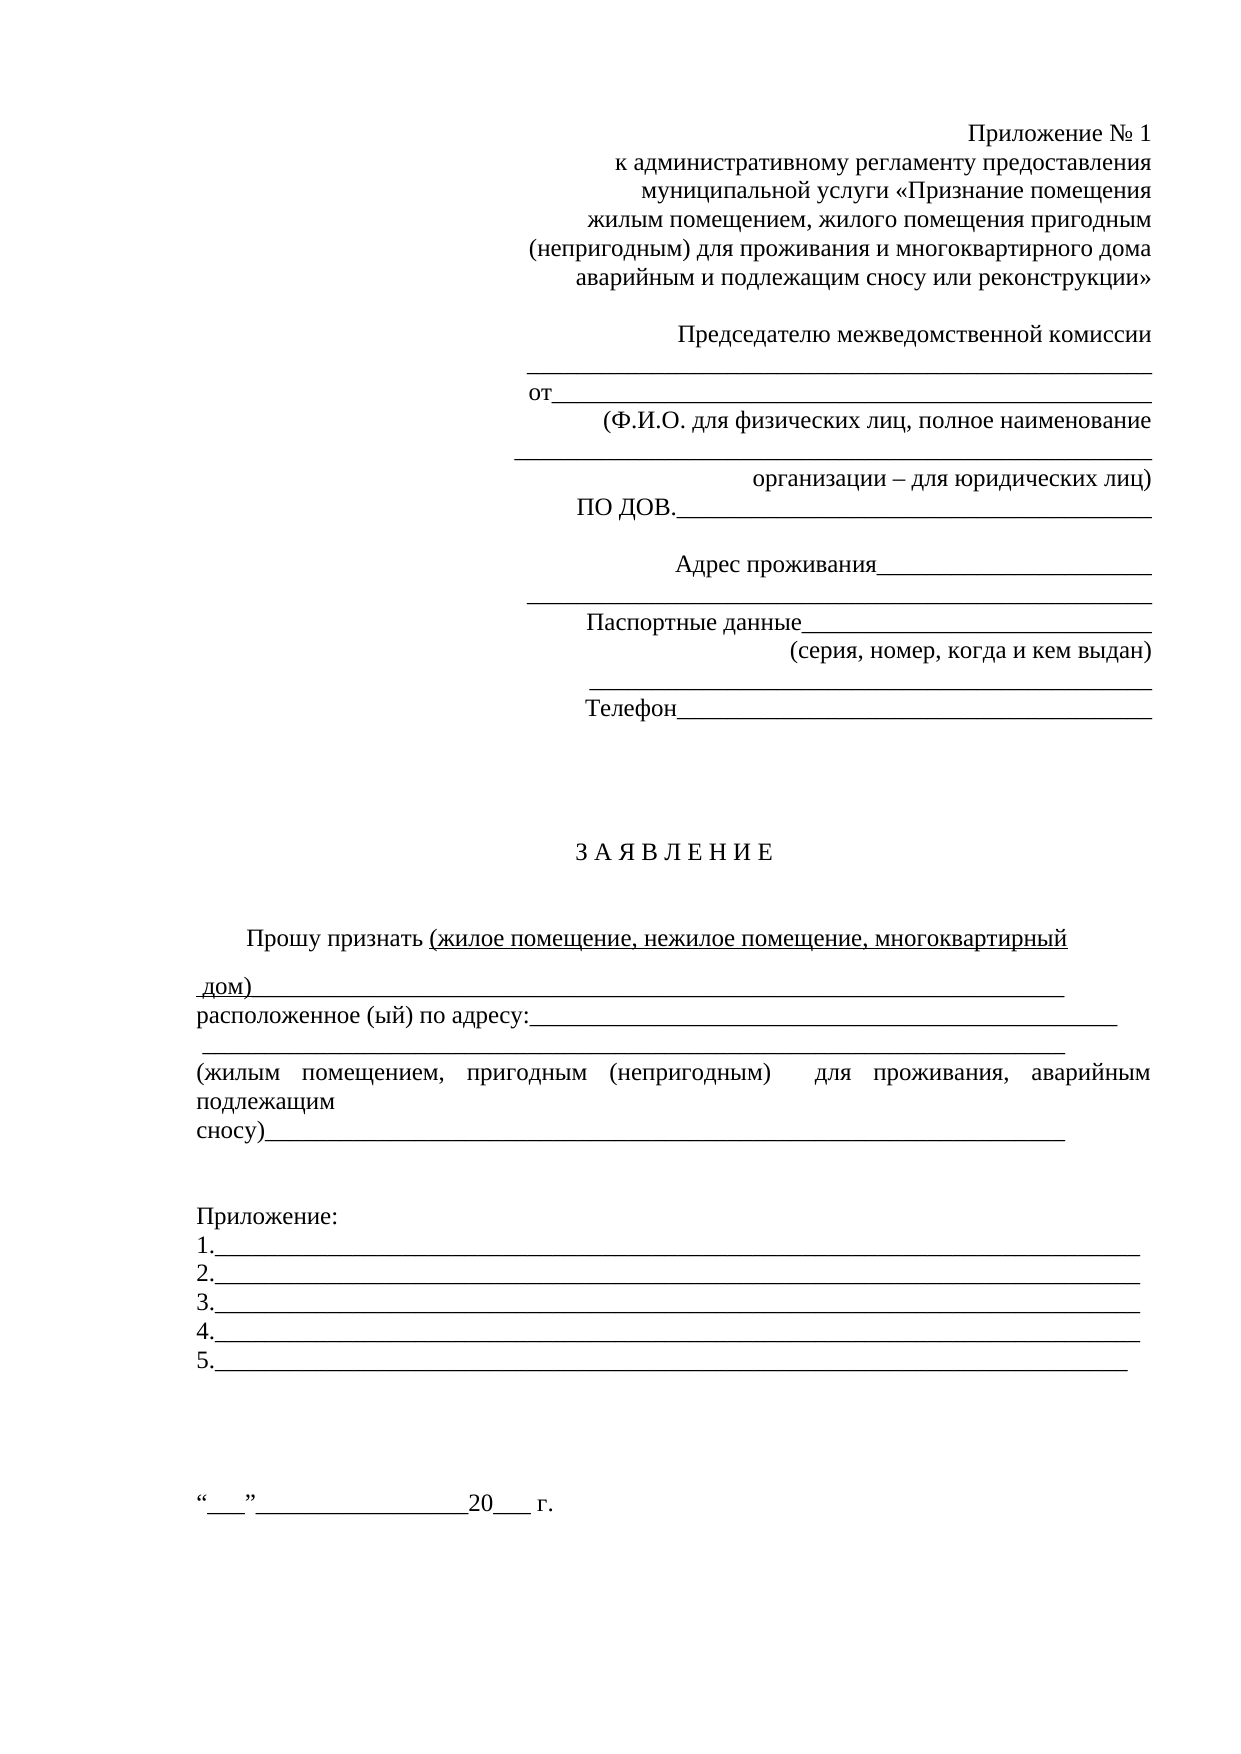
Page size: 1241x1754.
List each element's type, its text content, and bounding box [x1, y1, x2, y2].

text Приложение № 1 [177, 118, 1152, 147]
text 3.__________________________________________________________________________ [196, 1287, 1152, 1316]
text __________________________________________________ [196, 578, 1152, 607]
text 2.__________________________________________________________________________ [196, 1258, 1152, 1287]
text Приложение: [196, 1201, 1152, 1230]
text _____________________________________________ [196, 664, 1152, 693]
text 5._________________________________________________________________________ [196, 1345, 1152, 1373]
text Паспортные данные____________________________ [196, 607, 1152, 636]
text ___________________________________________________ [196, 434, 1152, 463]
text расположенное (ый) по адресу:_______________________________________________ [196, 1000, 1152, 1028]
text (жилым помещением, пригодным (непригодным) для проживания, аварийным подлежащим сносу)________________________________________________________________ [196, 1057, 1152, 1143]
text (непригодным) для проживания и многоквартирного дома [196, 233, 1152, 262]
text Телефон______________________________________ [196, 693, 1152, 722]
text Адрес проживания______________________ [196, 549, 1152, 578]
text к административному регламенту предоставления [196, 147, 1152, 176]
text аварийным и подлежащим сносу или реконструкции» [196, 262, 1152, 291]
text жилым помещением, жилого помещения пригодным [196, 204, 1152, 233]
text (серия, номер, когда и кем выдан) [196, 636, 1152, 664]
text организации – для юридических лиц) [196, 463, 1152, 492]
text _____________________________________________________________________ [196, 1028, 1152, 1057]
text 4.__________________________________________________________________________ [196, 1316, 1152, 1345]
text Председателю межведомственной комиссии [196, 319, 1152, 348]
text __________________________________________________ [196, 348, 1152, 377]
text от________________________________________________ [196, 377, 1152, 406]
text ПО ДОВ.______________________________________ [196, 492, 1152, 521]
text муниципальной услуги «Признание помещения [196, 176, 1152, 204]
text “___”_________________20___ г. [196, 1488, 1152, 1517]
text (Ф.И.О. для физических лиц, полное наименование [196, 406, 1152, 434]
text З А Я В Л Е Н И Е [196, 837, 1152, 866]
text 1.__________________________________________________________________________ [196, 1230, 1152, 1258]
text Прошу признать (жилое помещение, нежилое помещение, многоквартирный [196, 923, 1152, 952]
text дом)_________________________________________________________________ [196, 971, 1152, 1000]
